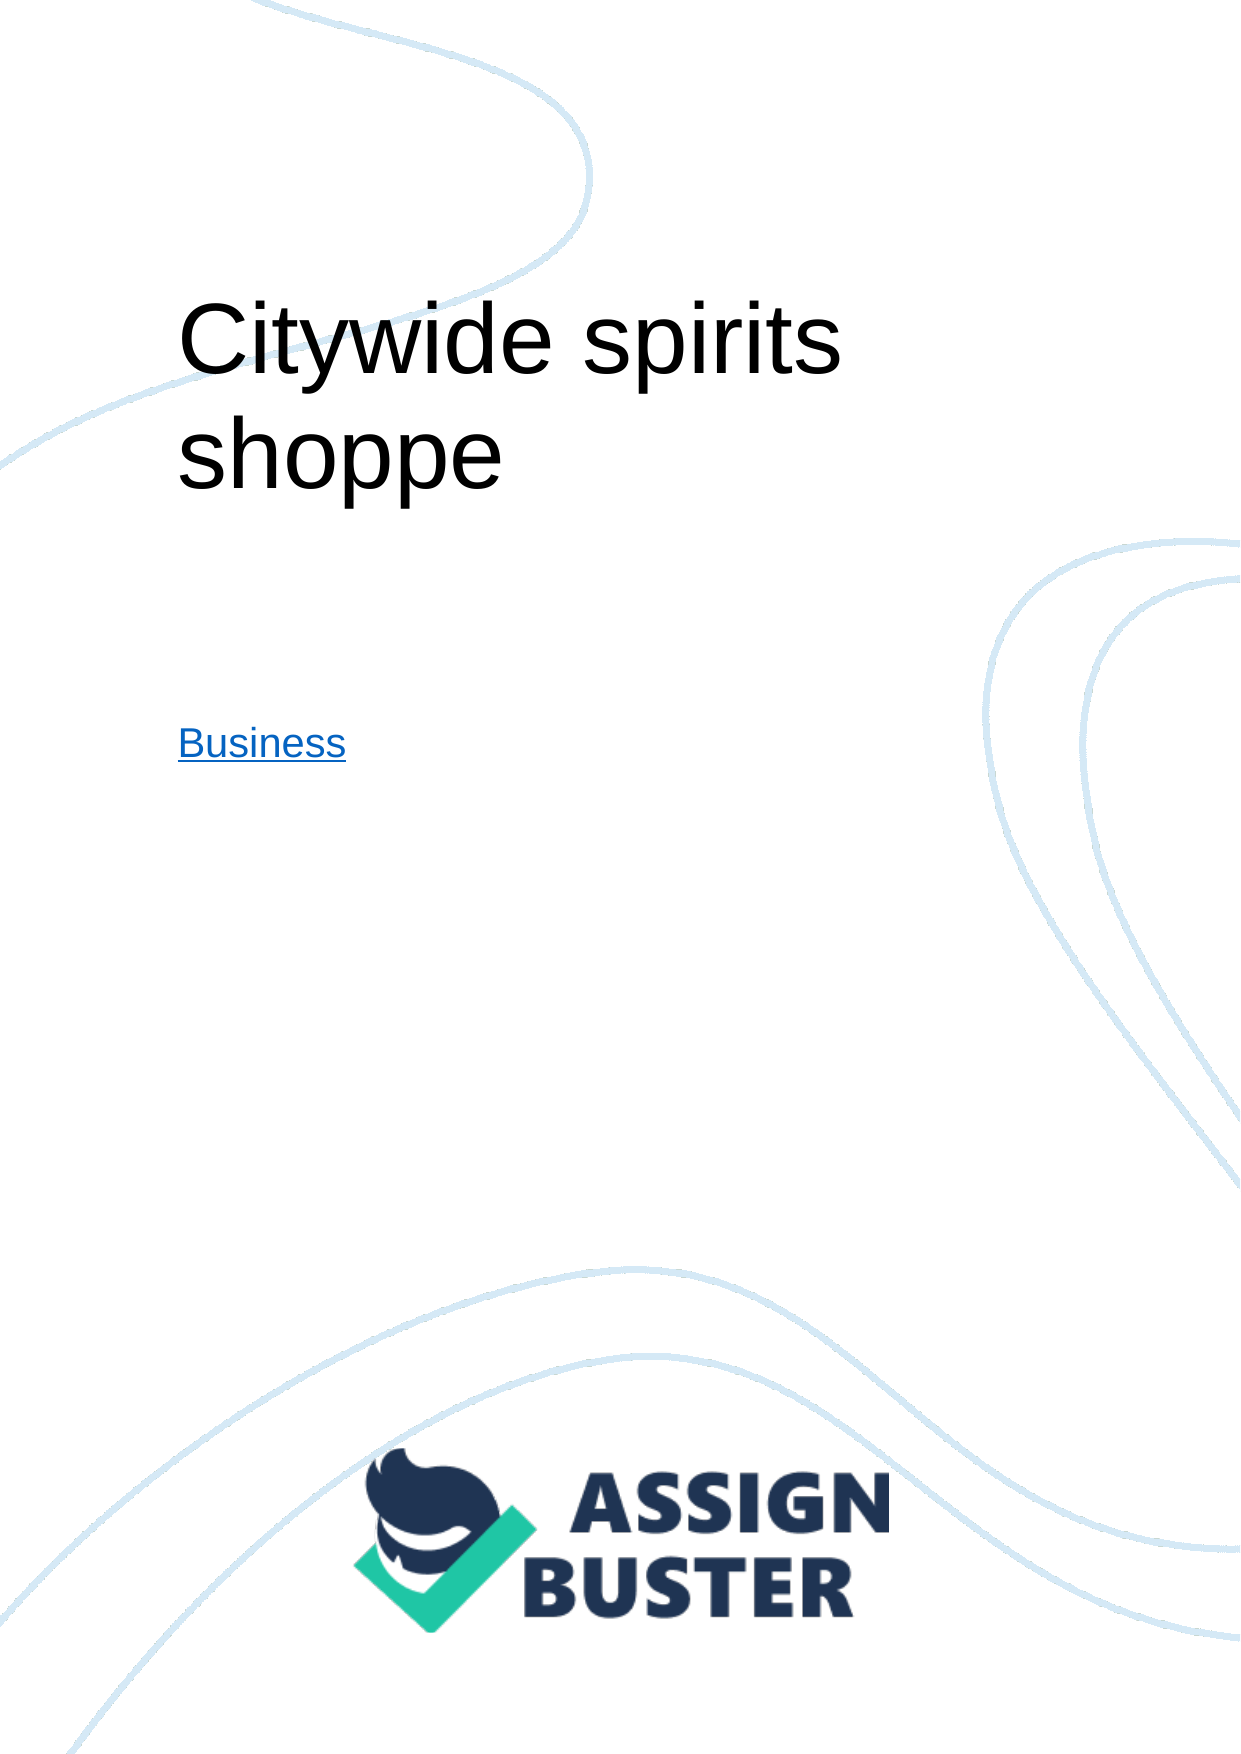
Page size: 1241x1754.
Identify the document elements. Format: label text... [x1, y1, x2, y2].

picture [0, 0, 1241, 1754]
subtitle Citywide spirits shoppe [177, 279, 1152, 509]
text Business [177, 719, 1152, 767]
